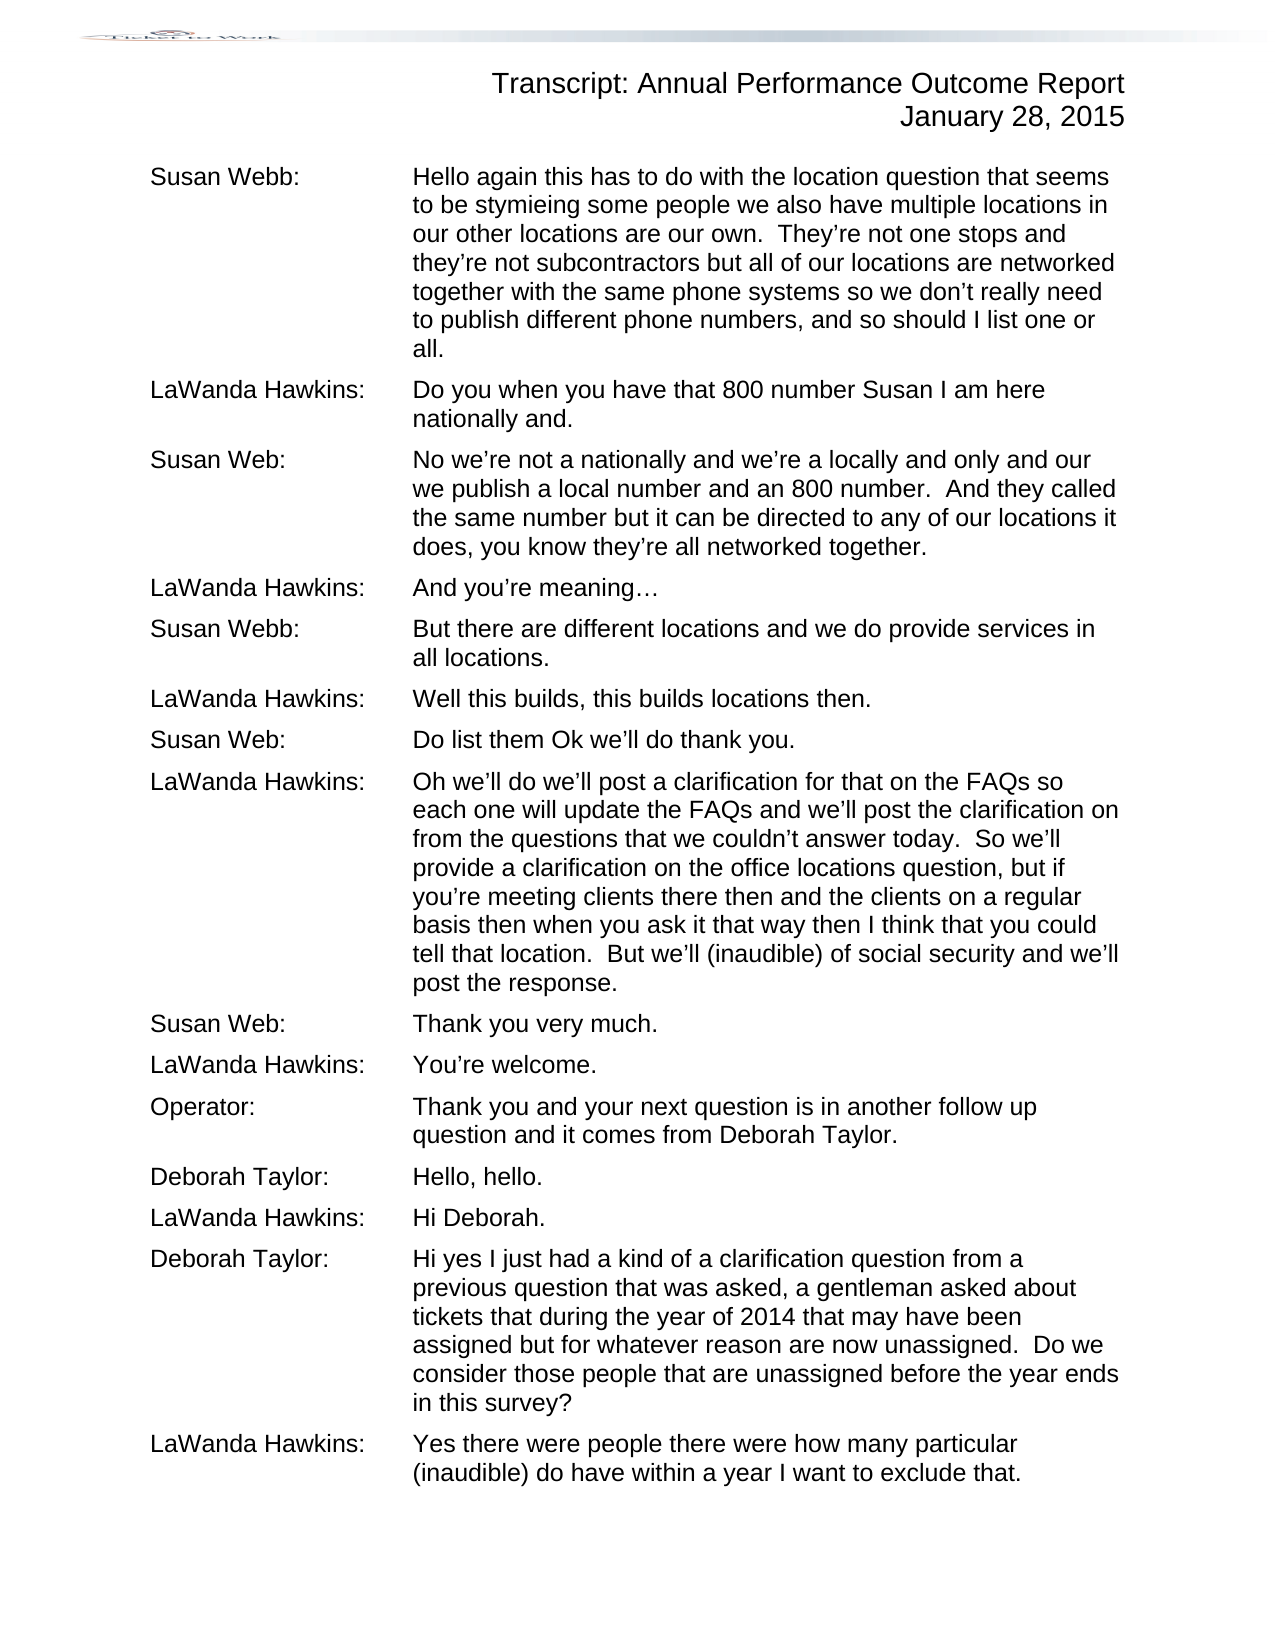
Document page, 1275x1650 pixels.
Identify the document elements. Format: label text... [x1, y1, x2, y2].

text Susan Web: Thank you very much. [150, 1009, 1125, 1038]
text LaWanda Hawkins: Well this builds, this builds locations then. [150, 684, 1125, 713]
text Susan Web: Do list them Ok we’ll do thank you. [150, 725, 1125, 754]
text LaWanda Hawkins: You’re welcome. [150, 1050, 1125, 1079]
text Susan Webb: But there are different locations and we do provide services in all locations. [150, 614, 1125, 671]
text LaWanda Hawkins: Do you when you have that 800 number Susan I am here nationally and. [150, 375, 1125, 433]
text Susan Web: No we’re not a nationally and we’re a locally and only and our we publish a local number and an 800 number. And they called the same number but it can be directed to any of our locations it does, you know they’re all networked together. [150, 445, 1125, 560]
text Deborah Taylor: Hello, hello. [150, 1161, 1125, 1190]
text LaWanda Hawkins: Yes there were people there were how many particular (inaudible) do have within a year I want to exclude that. [150, 1429, 1125, 1486]
text Susan Webb: Hello again this has to do with the location question that seems to be stymieing some people we also have multiple locations in our other locations are our own. They’re not one stops and they’re not subcontractors but all of our locations are networked together with the same phone systems so we don’t really need to publish different phone numbers, and so should I list one or all. [150, 161, 1125, 363]
text Deborah Taylor: Hi yes I just had a kind of a clarification question from a previous question that was asked, a gentleman asked about tickets that during the year of 2014 that may have been assigned but for whatever reason are now unassigned. Do we consider those people that are unassigned before the year ends in this survey? [150, 1244, 1125, 1416]
text LaWanda Hawkins: And you’re meaning… [150, 573, 1125, 601]
text LaWanda Hawkins: Hi Deborah. [150, 1203, 1125, 1231]
text LaWanda Hawkins: Oh we’ll do we’ll post a clarification for that on the FAQs so each one will update the FAQs and we’ll post the clarification on from the questions that we couldn’t answer today. So we’ll provide a clarification on the office locations question, but if you’re meeting clients there then and the clients on a regular basis then when you ask it that way then I think that you could tell that location. But we’ll (inaudible) of social security and we’ll post the response. [150, 766, 1125, 996]
picture [0, 28, 1275, 160]
text Operator: Thank you and your next question is in another follow up question and it comes from Deborah Taylor. [150, 1091, 1125, 1149]
